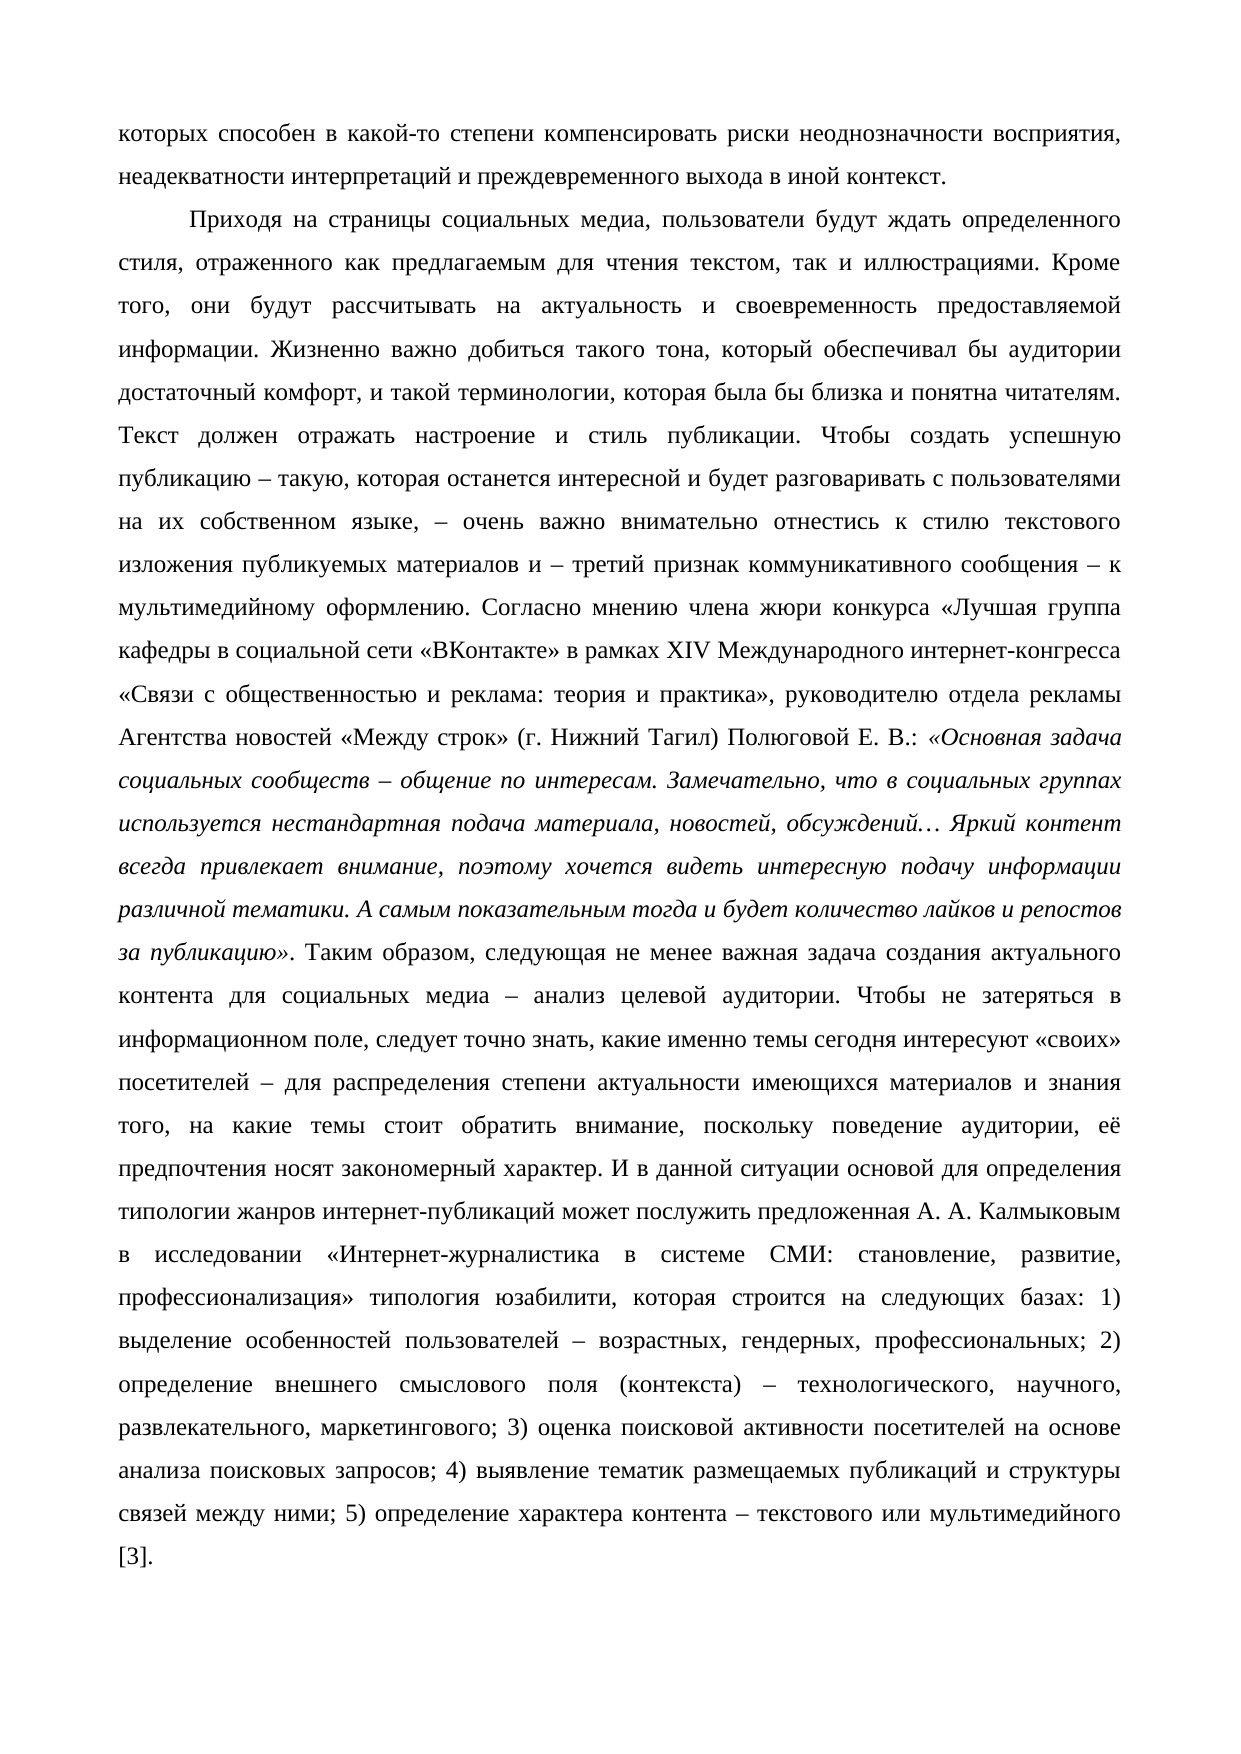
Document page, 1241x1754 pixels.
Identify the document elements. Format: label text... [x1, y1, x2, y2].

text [118, 118, 1122, 190]
text Приходя на страницы социальных медиа, пользователи будут ждать определенного стиля, отраженного как предлагаемым для чтения текстом, так и иллюстрациями. Кроме того, они будут рассчитывать на актуальность и своевременность предоставляемой информации. Жизненно важно добиться такого тона, который обеспечивал бы аудитории достаточный комфорт, и такой терминологии, которая была бы близка и понятна читателям. Текст должен отражать настроение и стиль публикации. Чтобы создать успешную публикацию – такую, которая останется интересной и будет разговаривать с пользователями на их собственном языке, – очень важно внимательно отнестись к стилю текстового изложения публикуемых материалов и – третий признак коммуникативного сообщения – к мультимедийному оформлению. Согласно мнению члена жюри конкурса «Лучшая группа кафедры в социальной сети «ВКонтакте» в рамках XIV Международного интернет-конгресса «Связи с общественностью и реклама: теория и практика», руководителю отдела рекламы Агентства новостей «Между строк» (г. Нижний Тагил) Полюговой Е. В.: «Основная задача социальных сообществ – общение по интересам. Замечательно, что в социальных группах используется нестандартная подача материала, новостей, обсуждений… Яркий контент всегда привлекает внимание, поэтому хочется видеть интересную подачу информации различной тематики. А самым показательным тогда и будет количество лайков и репостов за публикацию». Таким образом, следующая не менее важная задача создания актуального контента для социальных медиа – анализ целевой аудитории. Чтобы не затеряться в информационном поле, следует точно знать, какие именно темы сегодня интересуют «своих» посетителей – для распределения степени актуальности имеющихся материалов и знания того, на какие темы стоит обратить внимание, поскольку поведение аудитории, её предпочтения носят закономерный характер. И в данной ситуации основой для определения типологии жанров интернет-публикаций может послужить предложенная А. А. Калмыковым в исследовании «Интернет-журналистика в системе СМИ: становление, развитие, профессионализация» типология юзабилити, которая строится на следующих базах: 1) выделение особенностей пользователей – возрастных, гендерных, профессиональных; 2) определение внешнего смыслового поля (контекста) – технологического, научного, развлекательного, маркетингового; 3) оценка поисковой активности посетителей на основе анализа поисковых запросов; 4) выявление тематик размещаемых публикаций и структуры связей между ними; 5) определение характера контента – текстового или мультимедийного [3]. [118, 204, 1122, 1570]
